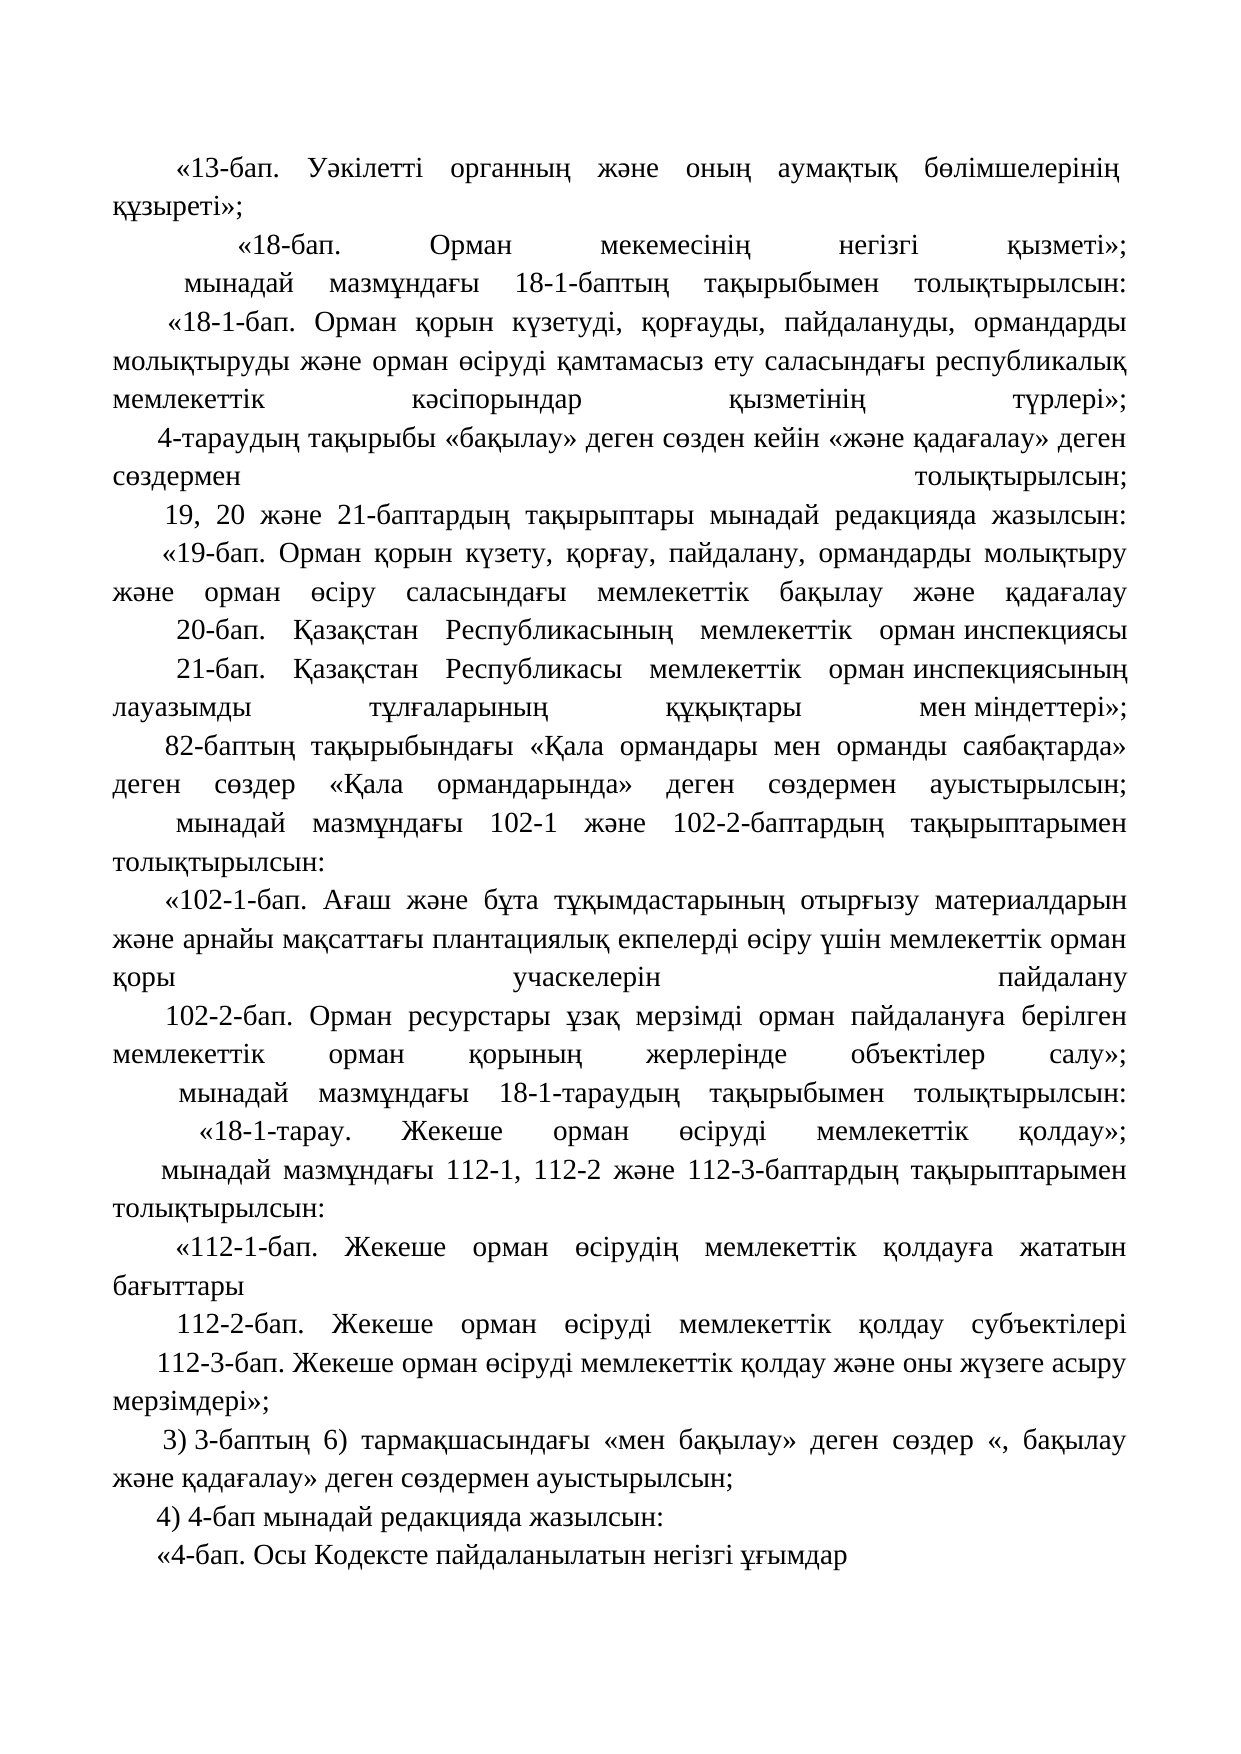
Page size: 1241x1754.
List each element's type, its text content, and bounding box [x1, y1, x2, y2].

text 3) 3-баптың 6) тармақшасындағы «мен бақылау» деген сөздер «, бақылау және қадағалау» деген сөздермен ауыстырылсын; [112, 1422, 1128, 1494]
text 4) 4-бап мынадай редакцияда жазылсын: [112, 1499, 1128, 1532]
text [112, 150, 1128, 1417]
text «4-бап. Осы Кодексте пайдаланылатын негiзгi ұғымдар [112, 1537, 1128, 1571]
